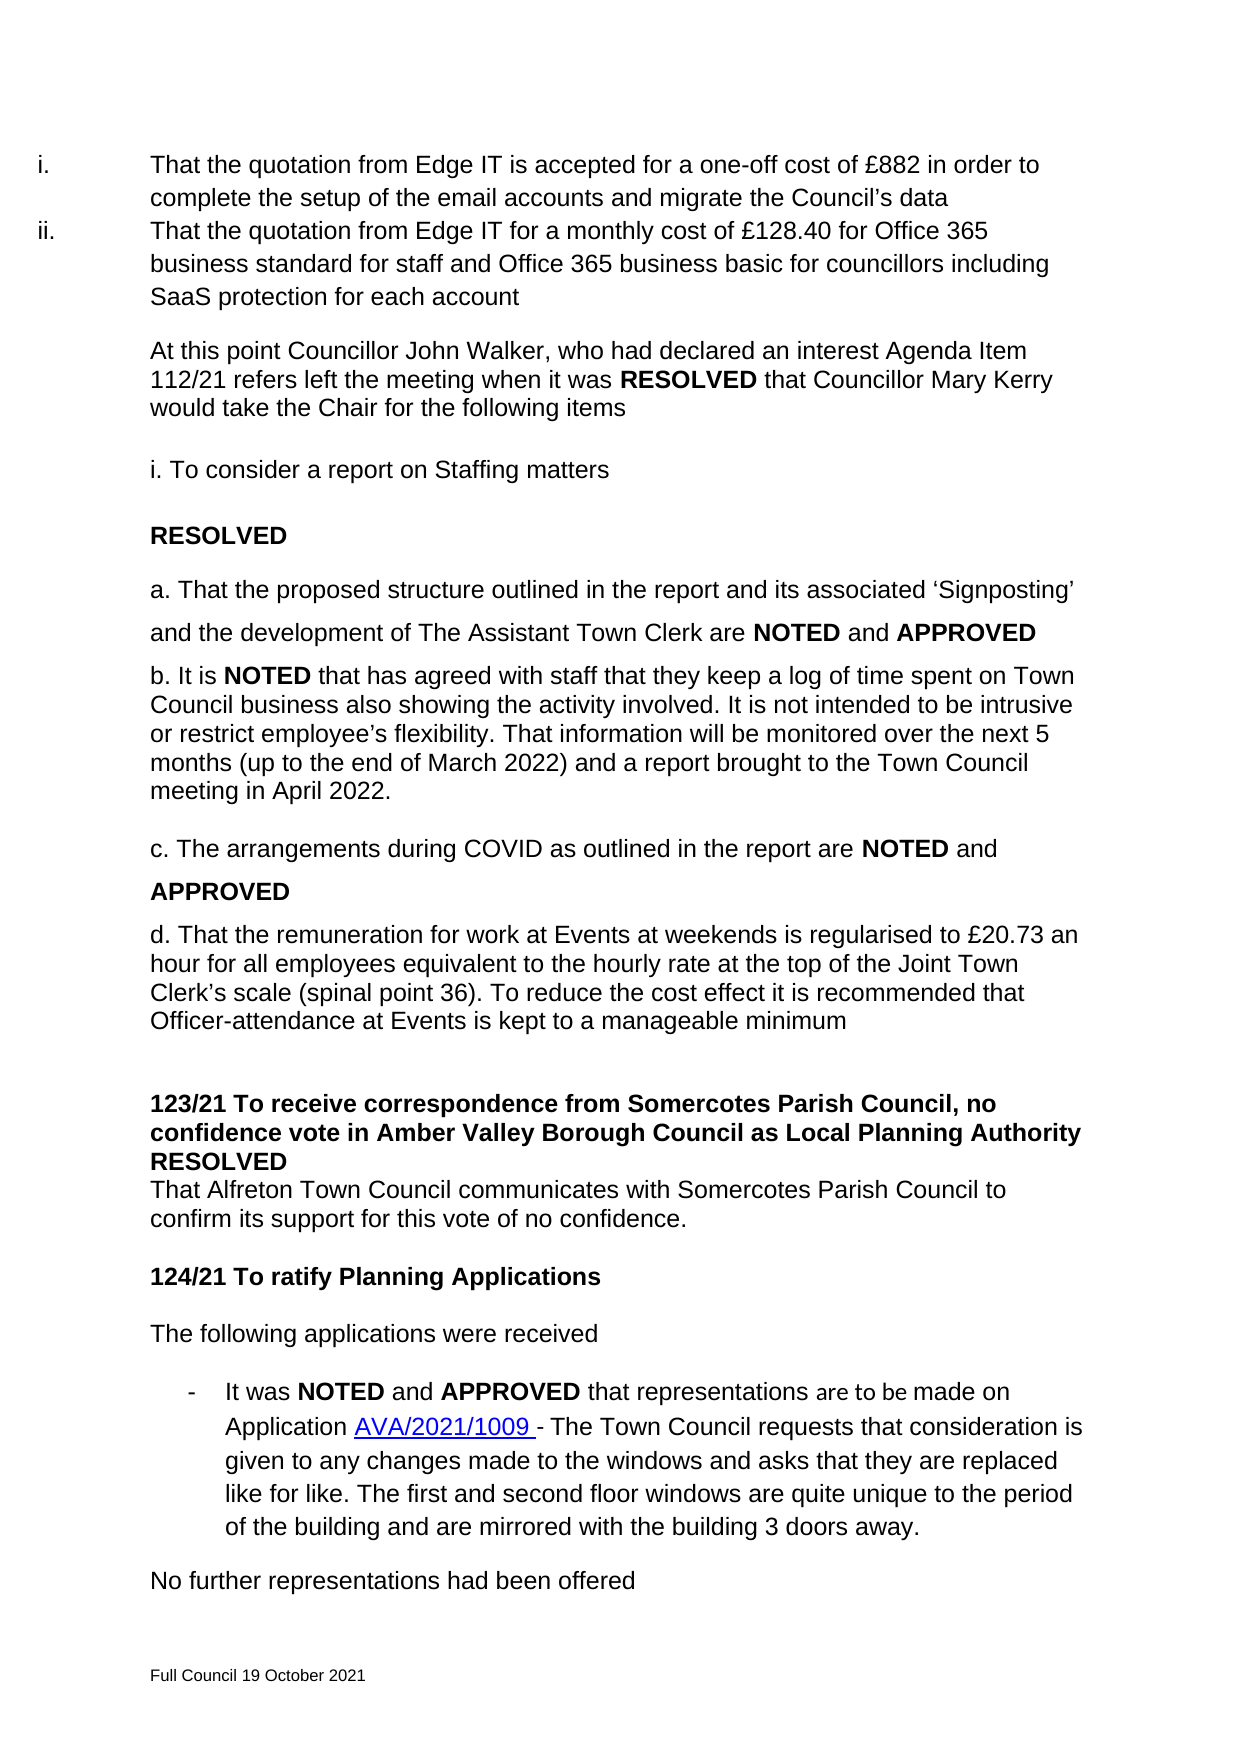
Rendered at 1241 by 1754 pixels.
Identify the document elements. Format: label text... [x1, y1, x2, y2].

list That the quotation from Edge IT is accepted for a one-off cost of £882 in order to complete the setup of the email accounts and migrate the Council’s data [37, 150, 1090, 212]
text The following applications were received [150, 1319, 1090, 1348]
subtitle 123/21 To receive correspondence from Somercotes Parish Council, no confidence vote in Amber Valley Borough Council as Local Planning Authority [150, 1089, 1090, 1146]
list It was NOTED and APPROVED that representations are to be made on Application AVA/2021/1009 - The Town Council requests that consideration is given to any changes made to the windows and asks that they are replaced like for like. The first and second floor windows are quite unique to the period of the building and are mirrored with the building 3 doors away. [187, 1376, 1090, 1541]
text No further representations had been offered [150, 1566, 1090, 1595]
text That Alfreton Town Council communicates with Somercotes Parish Council to confirm its support for this vote of no confidence. [150, 1175, 1090, 1233]
text RESOLVED [150, 1146, 1090, 1175]
text c. The arrangements during COVID as outlined in the report are NOTED and APPROVED [150, 834, 1090, 906]
text At this point Councillor John Walker, who had declared an interest Agenda Item 112/21 refers left the meeting when it was RESOLVED that Councillor Mary Kerry would take the Chair for the following items [150, 336, 1090, 422]
text a. That the proposed structure outlined in the report and its associated ‘Signposting’ and the development of The Assistant Town Clerk are NOTED and APPROVED [150, 575, 1090, 647]
text d. That the remuneration for work at Events at weekends is regularised to £20.73 an hour for all employees equivalent to the hourly rate at the top of the Joint Town Clerk’s scale (spinal point 36). To reduce the cost effect it is recommended that Officer-attendance at Events is kept to a manageable minimum [150, 920, 1090, 1035]
text b. It is NOTED that has agreed with staff that they keep a log of time spent on Town Council business also showing the activity involved. It is not intended to be intrusive or restrict employee’s flexibility. That information will be monitored over the next 5 months (up to the end of March 2022) and a report brought to the Town Council meeting in April 2022. [150, 661, 1090, 805]
list RESOLVED [150, 521, 1090, 550]
list That the quotation from Edge IT for a monthly cost of £128.40 for Office 365 business standard for staff and Office 365 business basic for councillors including SaaS protection for each account [37, 216, 1090, 311]
list i. To consider a report on Staffing matters [150, 455, 1090, 484]
text 124/21 To ratify Planning Applications [150, 1261, 1090, 1290]
